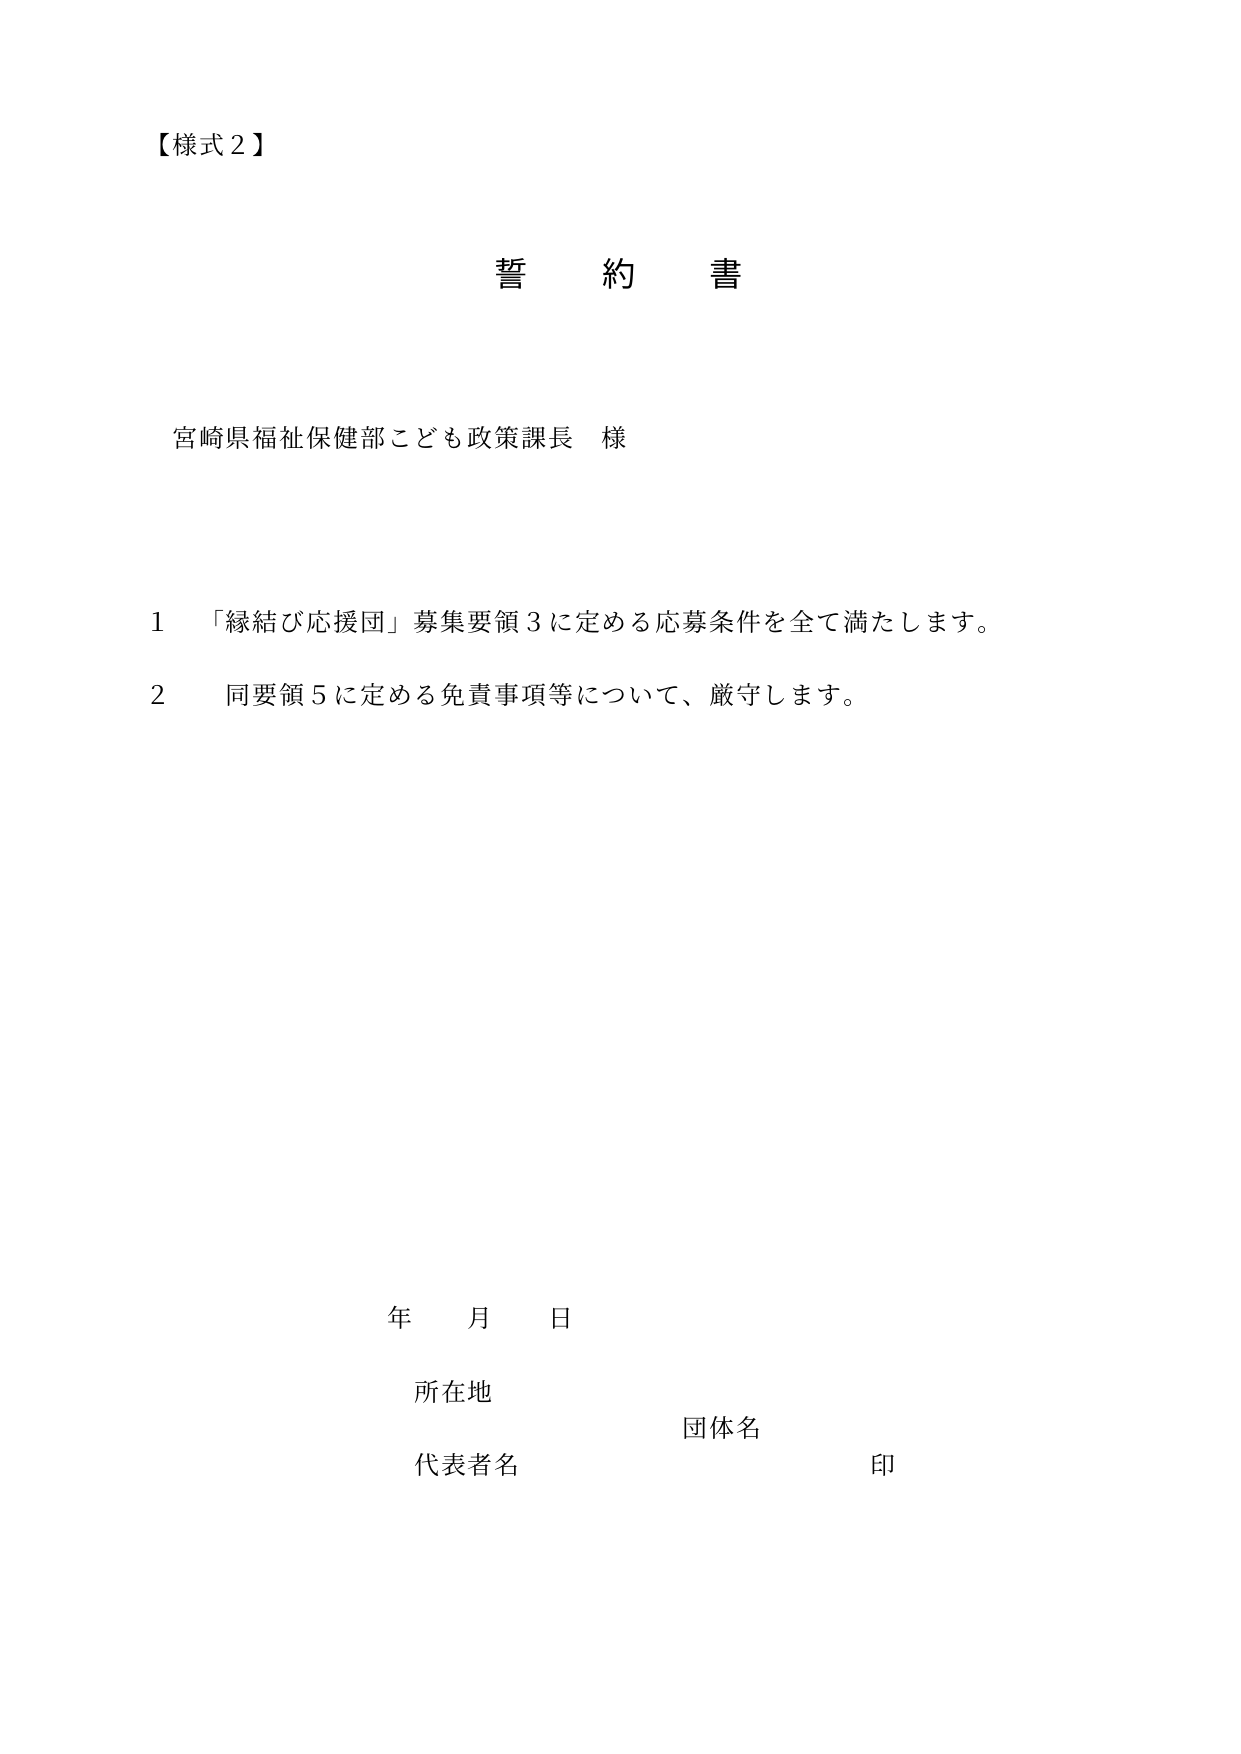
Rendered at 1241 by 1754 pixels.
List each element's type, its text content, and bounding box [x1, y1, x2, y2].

text 宮崎県福祉保健部こども政策課長 様 [145, 419, 1113, 455]
text 誓 約 書 [145, 235, 1113, 309]
text 代表者名 印 [145, 1445, 1113, 1482]
text 所在地 [145, 1372, 1113, 1409]
text ※ 団体概要（設立目的、設立年月日、事業概要等を明記したもの）が分かる資料を添付すること。【様式２】 [145, 125, 1113, 162]
text 団体名 [145, 1409, 1113, 1445]
text ２ 同要領５に定める免責事項等について、厳守します。 [145, 675, 1113, 712]
text 年 月 日 [145, 1299, 1113, 1335]
text １ 「縁結び応援団」募集要領３に定める応募条件を全て満たします。 [145, 602, 1113, 639]
